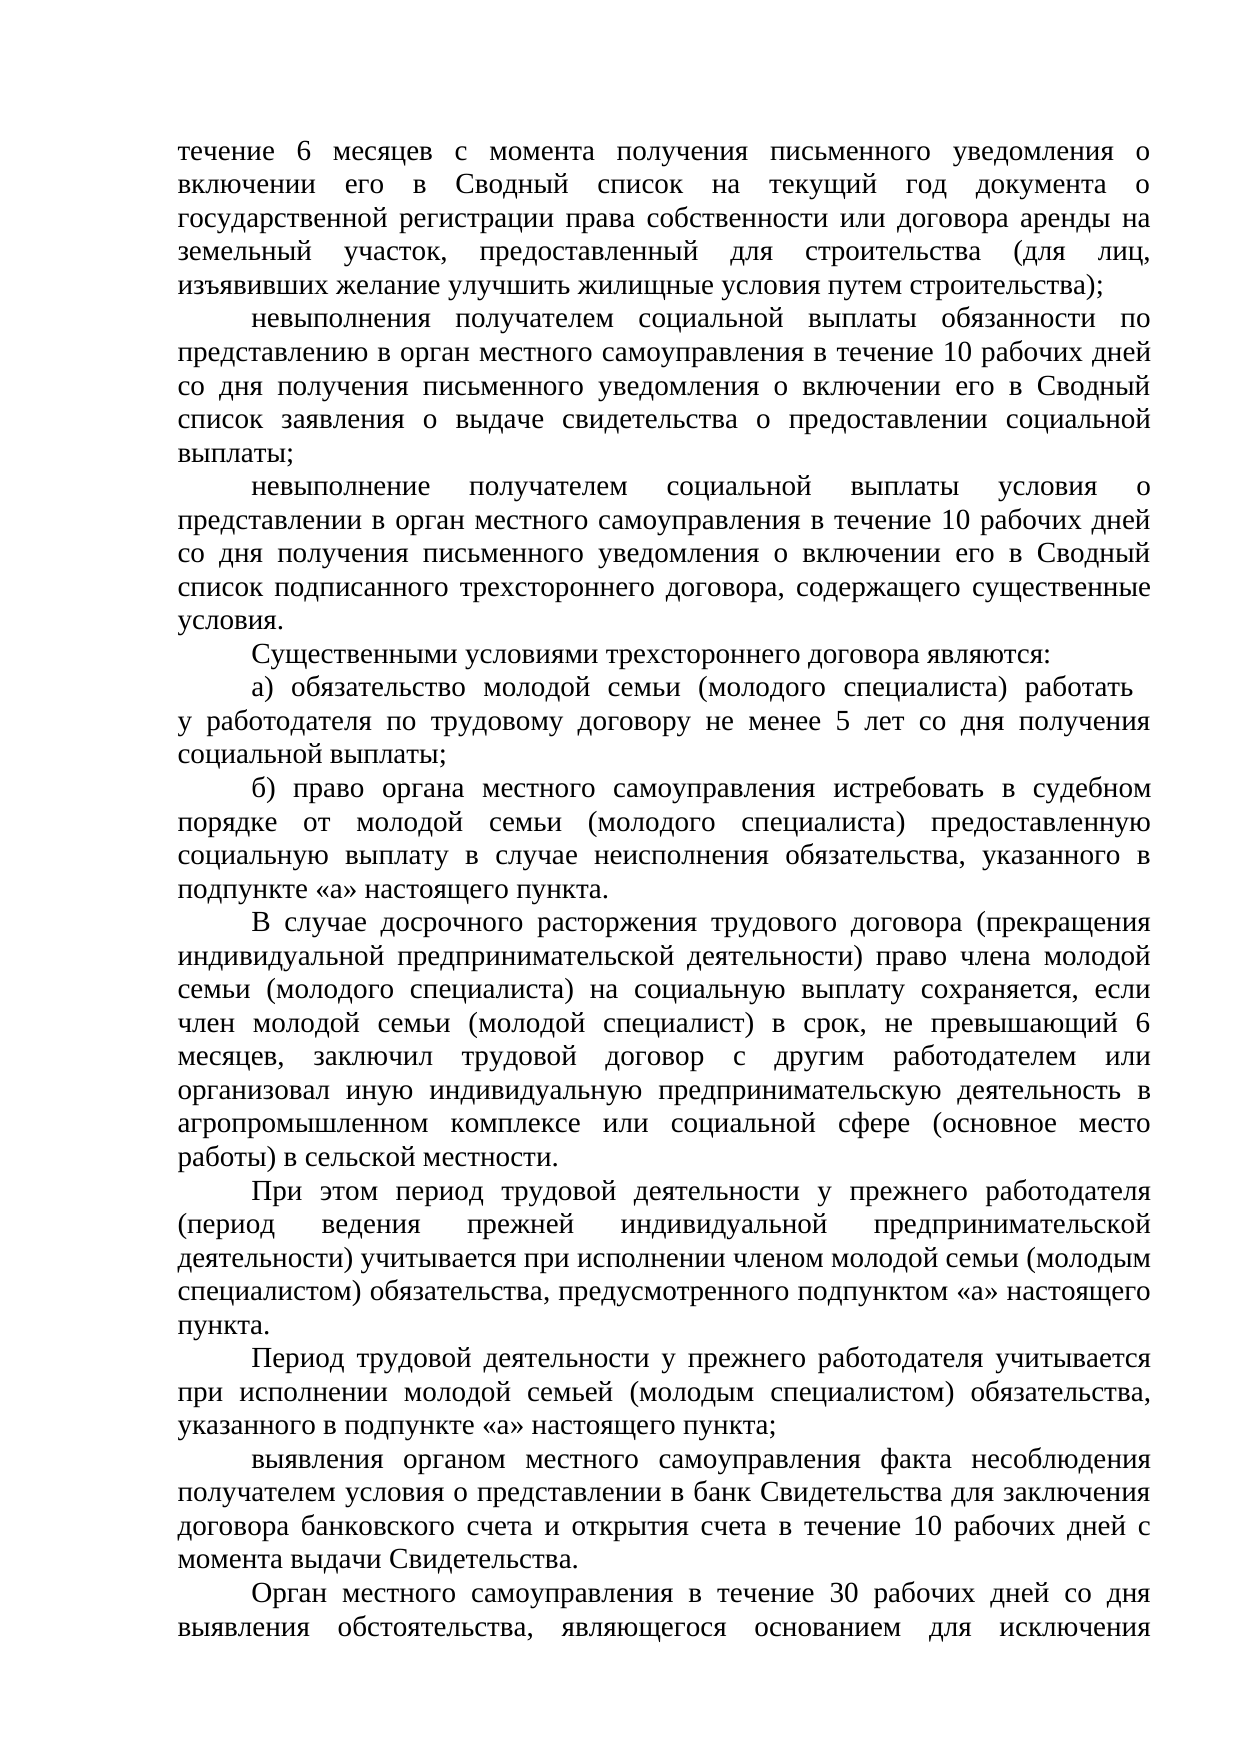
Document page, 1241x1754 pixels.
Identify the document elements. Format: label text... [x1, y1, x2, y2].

text б) право органа местного самоуправления истребовать в судебном порядке от молодой семьи (молодого специалиста) предоставленную социальную выплату в случае неисполнения обязательства, указанного в подпункте «а» настоящего пункта. [177, 770, 1152, 904]
text невыполнение получателем социальной выплаты условия о представлении в орган местного самоуправления в течение 10 рабочих дней со дня получения письменного уведомления о включении его в Сводный список подписанного трехстороннего договора, содержащего существенные условия. [177, 468, 1152, 636]
text а) обязательство молодой семьи (молодого специалиста) работать у работодателя по трудовому договору не менее 5 лет со дня получения социальной выплаты; [177, 669, 1152, 770]
text Период трудовой деятельности у прежнего работодателя учитывается при исполнении молодой семьей (молодым специалистом) обязательства, указанного в подпункте «а» настоящего пункта; [177, 1340, 1152, 1441]
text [177, 1575, 1152, 1642]
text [177, 133, 1152, 301]
text При этом период трудовой деятельности у прежнего работодателя (период ведения прежней индивидуальной предпринимательской деятельности) учитывается при исполнении членом молодой семьи (молодым специалистом) обязательства, предусмотренного подпунктом «а» настоящего пункта. [177, 1173, 1152, 1340]
text В случае досрочного расторжения трудового договора (прекращения индивидуальной предпринимательской деятельности) право члена молодой семьи (молодого специалиста) на социальную выплату сохраняется, если член молодой семьи (молодой специалист) в срок, не превышающий 6 месяцев, заключил трудовой договор с другим работодателем или организовал иную индивидуальную предпринимательскую деятельность в агропромышленном комплексе или социальной сфере (основное место работы) в сельской местности. [177, 904, 1152, 1173]
text выявления органом местного самоуправления факта несоблюдения получателем условия о представлении в банк Свидетельства для заключения договора банковского счета и открытия счета в течение 10 рабочих дней с момента выдачи Свидетельства. [177, 1441, 1152, 1575]
text Существенными условиями трехстороннего договора являются: [177, 636, 1152, 669]
text невыполнения получателем социальной выплаты обязанности по представлению в орган местного самоуправления в течение 10 рабочих дней со дня получения письменного уведомления о включении его в Сводный список заявления о выдаче свидетельства о предоставлении социальной выплаты; [177, 301, 1152, 468]
